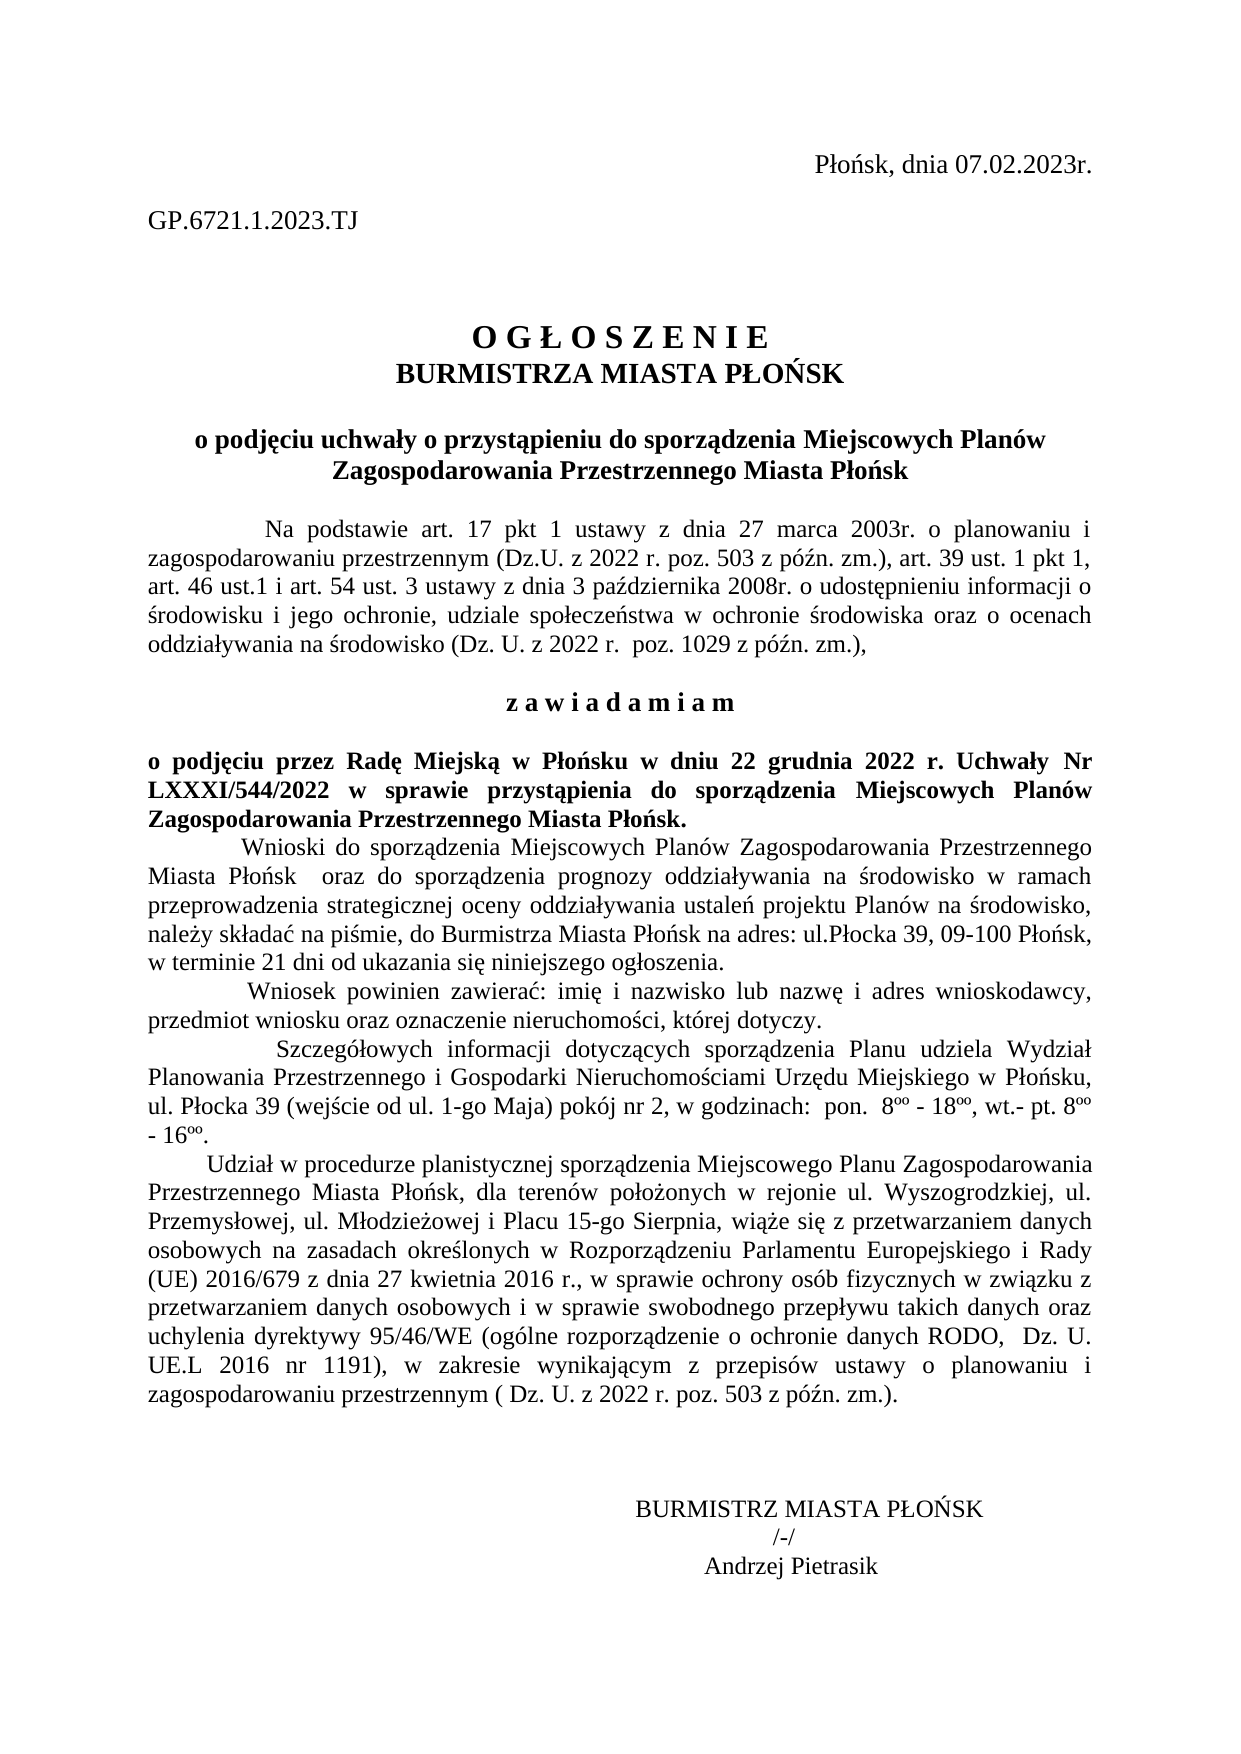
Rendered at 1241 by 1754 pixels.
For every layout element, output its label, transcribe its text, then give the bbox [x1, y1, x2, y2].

text Płońsk, dnia 07.02.2023r. [148, 148, 1092, 179]
text o podjęciu przez Radę Miejską w Płońsku w dniu 22 grudnia 2022 r. Uchwały Nr LXXXI/544/2022 w sprawie przystąpienia do sporządzenia Miejscowych Planów Zagospodarowania Przestrzennego Miasta Płońsk. [148, 746, 1092, 832]
text Wniosek powinien zawierać: imię i nazwisko lub nazwę i adres wnioskodawcy, przedmiot wniosku oraz oznaczenie nieruchomości, której dotyczy. [148, 976, 1092, 1034]
text /-/ [148, 1522, 1092, 1551]
text O G Ł O S Z E N I E [148, 317, 1092, 356]
text Andrzej Pietrasik [148, 1551, 1092, 1580]
text GP.6721.1.2023.TJ [148, 204, 1092, 235]
text BURMISTRZ MIASTA PŁOŃSK [148, 1494, 1092, 1522]
text Na podstawie art. 17 pkt 1 ustawy z dnia 27 marca 2003r. o planowaniu i zagospodarowaniu przestrzennym (Dz.U. z 2022 r. poz. 503 z późn. zm.), art. 39 ust. 1 pkt 1, art. 46 ust.1 i art. 54 ust. 3 ustawy z dnia 3 października 2008r. o udostępnieniu informacji o środowisku i jego ochronie, udziale społeczeństwa w ochronie środowiska oraz o ocenach oddziaływania na środowisko (Dz. U. z 2022 r. poz. 1029 z późn. zm.), [148, 514, 1092, 658]
text BURMISTRZA MIASTA PŁOŃSK [148, 356, 1092, 389]
text z a w i a d a m i a m [148, 686, 1092, 717]
text Udział w procedurze planistycznej sporządzenia Miejscowego Planu Zagospodarowania Przestrzennego Miasta Płońsk, dla terenów położonych w rejonie ul. Wyszogrodzkiej, ul. Przemysłowej, ul. Młodzieżowej i Placu 15-go Sierpnia, wiąże się z przetwarzaniem danych osobowych na zasadach określonych w Rozporządzeniu Parlamentu Europejskiego i Rady (UE) 2016/679 z dnia 27 kwietnia 2016 r., w sprawie ochrony osób fizycznych w związku z przetwarzaniem danych osobowych i w sprawie swobodnego przepływu takich danych oraz uchylenia dyrektywy 95/46/WE (ogólne rozporządzenie o ochronie danych RODO, Dz. U. UE.L 2016 nr 1191), w zakresie wynikającym z przepisów ustawy o planowaniu i zagospodarowaniu przestrzennym ( Dz. U. z 2022 r. poz. 503 z późn. zm.). [148, 1149, 1092, 1407]
text Wnioski do sporządzenia Miejscowych Planów Zagospodarowania Przestrzennego Miasta Płońsk oraz do sporządzenia prognozy oddziaływania na środowisko w ramach przeprowadzenia strategicznej oceny oddziaływania ustaleń projektu Planów na środowisko, należy składać na piśmie, do Burmistrza Miasta Płońsk na adres: ul.Płocka 39, 09-100 Płońsk, w terminie 21 dni od ukazania się niniejszego ogłoszenia. [148, 832, 1092, 976]
text Szczegółowych informacji dotyczących sporządzenia Planu udziela Wydział Planowania Przestrzennego i Gospodarki Nieruchomościami Urzędu Miejskiego w Płońsku, ul. Płocka 39 (wejście od ul. 1-go Maja) pokój nr 2, w godzinach: pon. 8ºº - 18ºº, wt.- pt. 8ºº - 16ºº. [148, 1034, 1092, 1149]
text o podjęciu uchwały o przystąpieniu do sporządzenia Miejscowych Planów Zagospodarowania Przestrzennego Miasta Płońsk [148, 423, 1092, 485]
